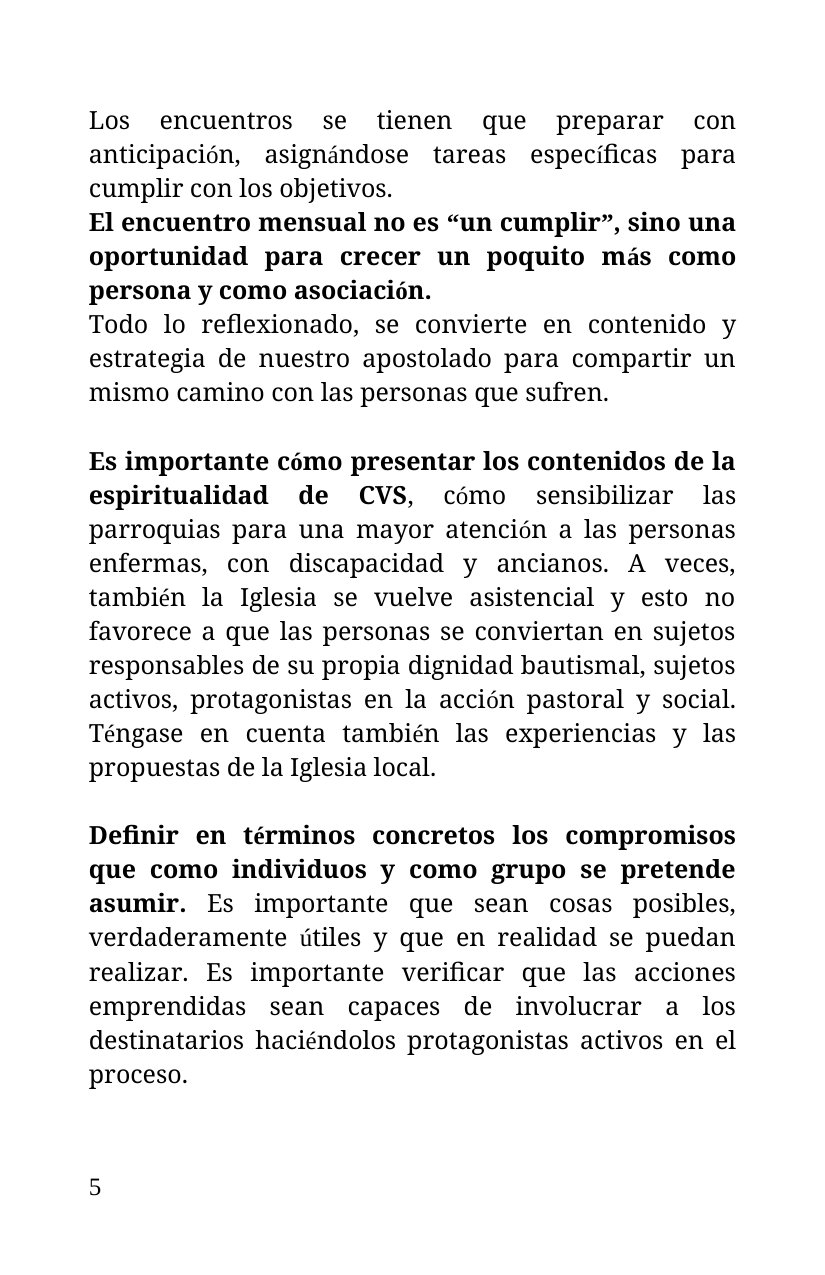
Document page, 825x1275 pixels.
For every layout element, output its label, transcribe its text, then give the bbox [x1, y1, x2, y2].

text Todo lo reflexionado, se convierte en contenido y estrategia de nuestro apostolado para compartir un mismo camino con las personas que sufren. [89, 307, 736, 409]
text Los encuentros se tienen que preparar con anticipación, asignándose tareas específicas para cumplir con los objetivos. [89, 103, 736, 205]
text Definir en términos concretos los compromisos que como individuos y como grupo se pretende asumir. Es importante que sean cosas posibles, verdaderamente útiles y que en realidad se puedan realizar. Es importante verificar que las acciones emprendidas sean capaces de involucrar a los destinatarios haciéndolos protagonistas activos en el proceso. [89, 818, 736, 1090]
text El encuentro mensual no es “un cumplir”, sino una oportunidad para crecer un poquito más como persona y como asociación. [89, 205, 736, 307]
text Es importante cómo presentar los contenidos de la espiritualidad de CVS, cómo sensibilizar las parroquias para una mayor atención a las personas enfermas, con discapacidad y ancianos. A veces, también la Iglesia se vuelve asistencial y esto no favorece a que las personas se conviertan en sujetos responsables de su propia dignidad bautismal, sujetos activos, protagonistas en la acción pastoral y social. Téngase en cuenta también las experiencias y las propuestas de la Iglesia local. [89, 443, 736, 784]
